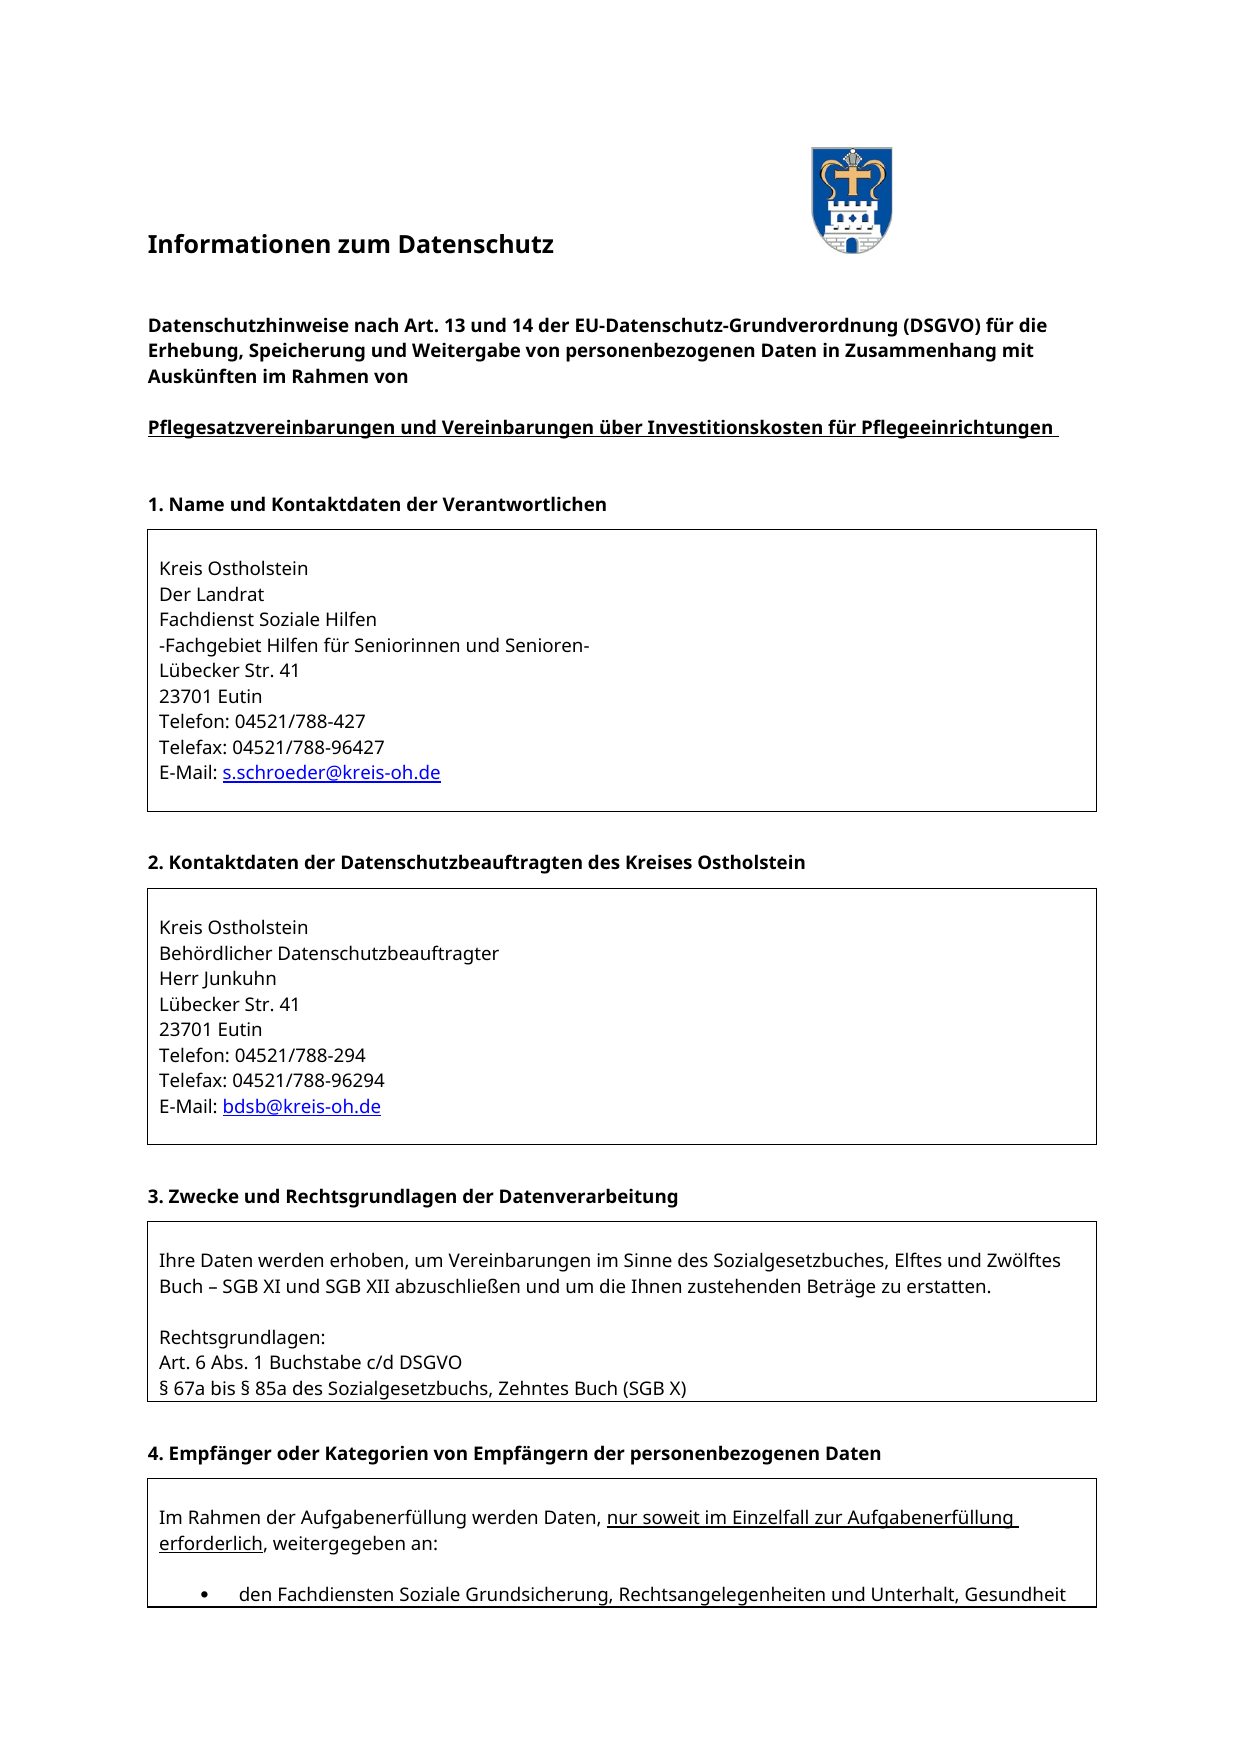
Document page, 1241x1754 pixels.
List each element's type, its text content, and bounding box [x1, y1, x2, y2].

table_header Kreis Ostholstein Behördlicher Datenschutzbeauftragter Herr Junkuhn Lübecker Str. 41 23701 Eutin Telefon: 04521/788-294 Telefax: 04521/788-96294 E-Mail: bdsb@kreis-oh.de [148, 889, 1096, 1144]
text Datenschutzhinweise nach Art. 13 und 14 der EU-Datenschutz-Grundverordnung (DSGVO) für die Erhebung, Speicherung und Weitergabe von personenbezogenen Daten in Zusammenhang mit Auskünften im Rahmen von [148, 312, 1093, 389]
table_header Kreis Ostholstein Der Landrat Fachdienst Soziale Hilfen -Fachgebiet Hilfen für Seniorinnen und Senioren- Lübecker Str. 41 23701 Eutin Telefon: 04521/788-427 Telefax: 04521/788-96427 E-Mail: s.schroeder@kreis-oh.de [148, 530, 1096, 811]
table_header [148, 1479, 1096, 1606]
text 4. Empfänger oder Kategorien von Empfängern der personenbezogenen Daten [148, 1440, 1093, 1465]
picture [811, 147, 893, 254]
text 2. Kontaktdaten der Datenschutzbeauftragten des Kreises Ostholstein [148, 850, 1093, 875]
table_header Ihre Daten werden erhoben, um Vereinbarungen im Sinne des Sozialgesetzbuches, Elftes und Zwölftes Buch – SGB XI und SGB XII abzuschließen und um die Ihnen zustehenden Beträge zu erstatten. Rechtsgrundlagen: Art. 6 Abs. 1 Buchstabe c/d DSGVO § 67a bis § 85a des Sozialgesetzbuchs, Zehntes Buch (SGB X) [148, 1222, 1096, 1401]
text Informationen zum Datenschutz [148, 148, 1093, 261]
text 1. Name und Kontaktdaten der Verantwortlichen [148, 491, 1093, 516]
text 3. Zwecke und Rechtsgrundlagen der Datenverarbeitung [148, 1183, 1093, 1208]
text Pflegesatzvereinbarungen und Vereinbarungen über Investitionskosten für Pflegeeinrichtungen [148, 414, 1093, 440]
